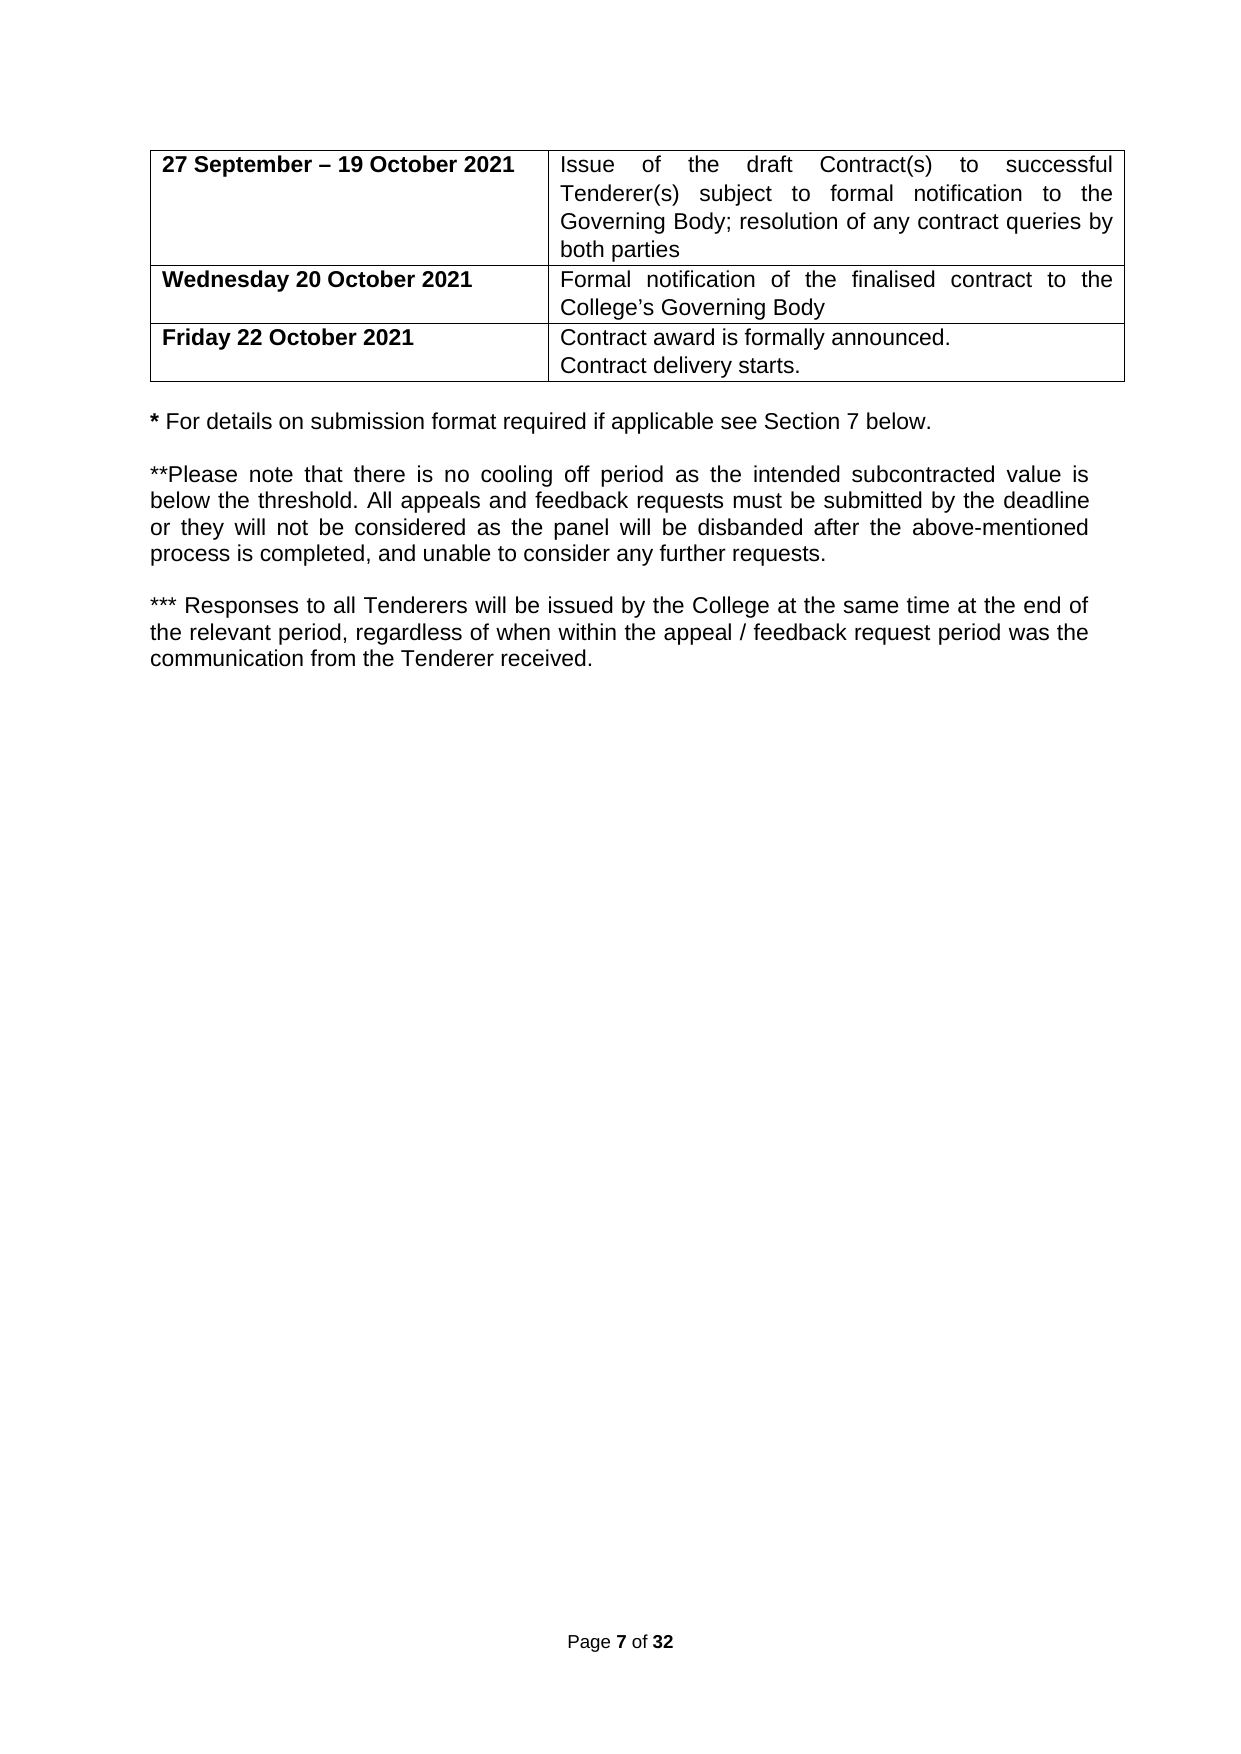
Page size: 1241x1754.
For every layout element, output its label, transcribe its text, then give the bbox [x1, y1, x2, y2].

table_cell Wednesday 20 October 2021 [151, 266, 548, 323]
text *** Responses to all Tenderers will be issued by the College at the same time at the end of the relevant period, regardless of when within the appeal / feedback request period was the communication from the Tenderer received. [150, 592, 1090, 672]
table_cell Formal notification of the finalised contract to the College’s Governing Body [549, 266, 1124, 323]
table_cell 27 September – 19 October 2021 [151, 151, 548, 265]
table_cell Contract award is formally announced. Contract delivery starts. [549, 324, 1124, 381]
text * For details on submission format required if applicable see Section 7 below. [150, 408, 1090, 434]
text **Please note that there is no cooling off period as the intended subcontracted value is below the threshold. All appeals and feedback requests must be submitted by the deadline or they will not be considered as the panel will be disbanded after the above-mentioned process is completed, and unable to consider any further requests. [150, 461, 1090, 566]
table_cell Friday 22 October 2021 [151, 324, 548, 381]
table_cell Issue of the draft Contract(s) to successful Tenderer(s) subject to formal notification to the Governing Body; resolution of any contract queries by both parties [549, 151, 1124, 265]
